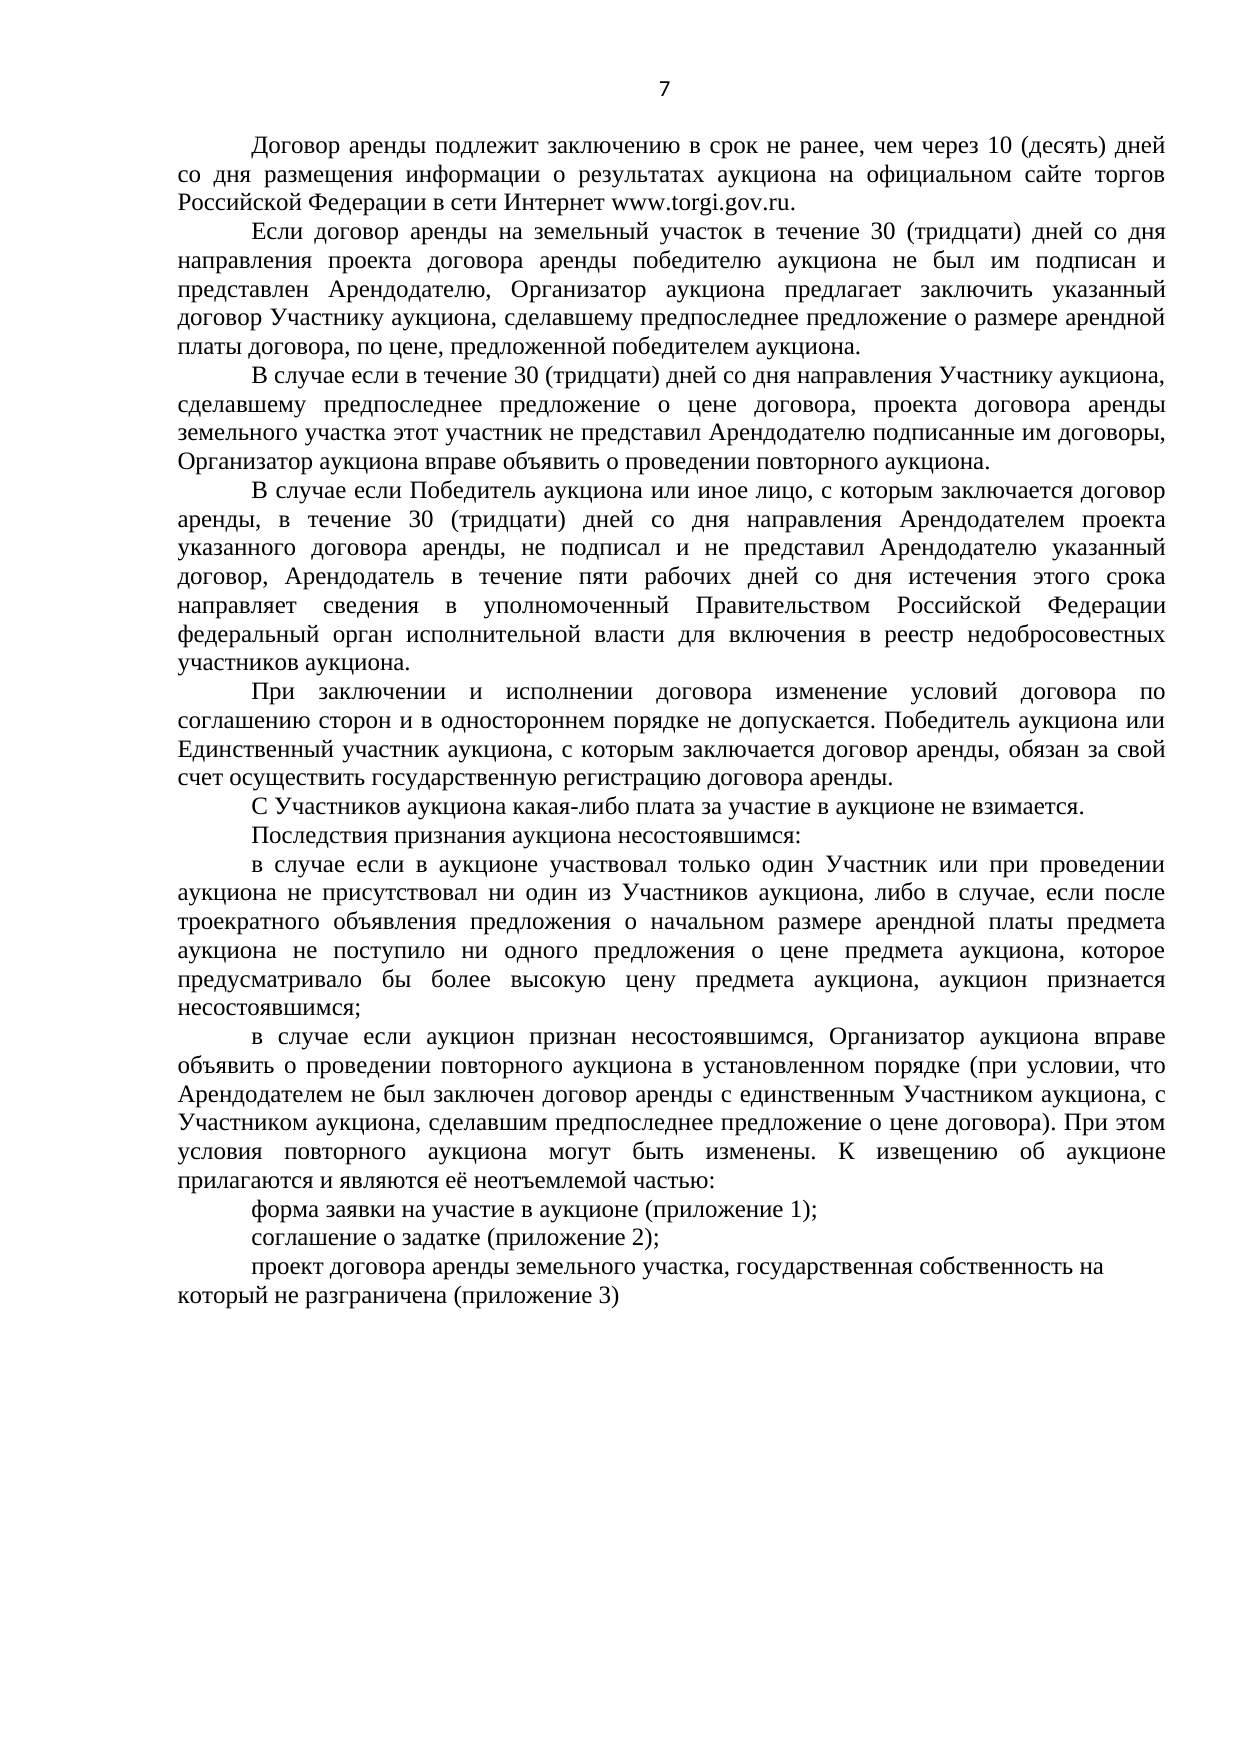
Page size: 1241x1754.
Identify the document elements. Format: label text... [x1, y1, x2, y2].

text В случае если в течение 30 (тридцати) дней со дня направления Участнику аукциона, сделавшему предпоследнее предложение о цене договора, проекта договора аренды земельного участка этот участник не представил Арендодателю подписанные им договоры, Организатор аукциона вправе объявить о проведении повторного аукциона. [177, 360, 1166, 475]
text С Участников аукциона какая-либо плата за участие в аукционе не взимается. [177, 791, 1166, 820]
text При заключении и исполнении договора изменение условий договора по соглашению сторон и в одностороннем порядке не допускается. Победитель аукциона или Единственный участник аукциона, с которым заключается договор аренды, обязан за свой счет осуществить государственную регистрацию договора аренды. [177, 676, 1166, 791]
text Если договор аренды на земельный участок в течение 30 (тридцати) дней со дня направления проекта договора аренды победителю аукциона не был им подписан и представлен Арендодателю, Организатор аукциона предлагает заключить указанный договор Участнику аукциона, сделавшему предпоследнее предложение о размере арендной платы договора, по цене, предложенной победителем аукциона. [177, 216, 1166, 360]
text проект договора аренды земельного участка, государственная собственность на который не разграничена (приложение 3) [177, 1251, 1166, 1309]
text соглашение о задатке (приложение 2); [177, 1222, 1166, 1251]
text в случае если в аукционе участвовал только один Участник или при проведении аукциона не присутствовал ни один из Участников аукциона, либо в случае, если после троекратного объявления предложения о начальном размере арендной платы предмета аукциона не поступило ни одного предложения о цене предмета аукциона, которое предусматривало бы более высокую цену предмета аукциона, аукцион признается несостоявшимся; [177, 849, 1166, 1021]
text форма заявки на участие в аукционе (приложение 1); [177, 1194, 1166, 1222]
text Последствия признания аукциона несостоявшимся: [177, 820, 1166, 849]
text в случае если аукцион признан несостоявшимся, Организатор аукциона вправе объявить о проведении повторного аукциона в установленном порядке (при условии, что Арендодателем не был заключен договор аренды с единственным Участником аукциона, с Участником аукциона, сделавшим предпоследнее предложение о цене договора). При этом условия повторного аукциона могут быть изменены. К извещению об аукционе прилагаются и являются её неотъемлемой частью: [177, 1021, 1166, 1194]
text Договор аренды подлежит заключению в срок не ранее, чем через 10 (десять) дней со дня размещения информации о результатах аукциона на официальном сайте торгов Российской Федерации в сети Интернет www.torgi.gov.ru. [177, 130, 1166, 216]
text В случае если Победитель аукциона или иное лицо, с которым заключается договор аренды, в течение 30 (тридцати) дней со дня направления Арендодателем проекта указанного договора аренды, не подписал и не представил Арендодателю указанный договор, Арендодатель в течение пяти рабочих дней со дня истечения этого срока направляет сведения в уполномоченный Правительством Российской Федерации федеральный орган исполнительной власти для включения в реестр недобросовестных участников аукциона. [177, 475, 1166, 676]
